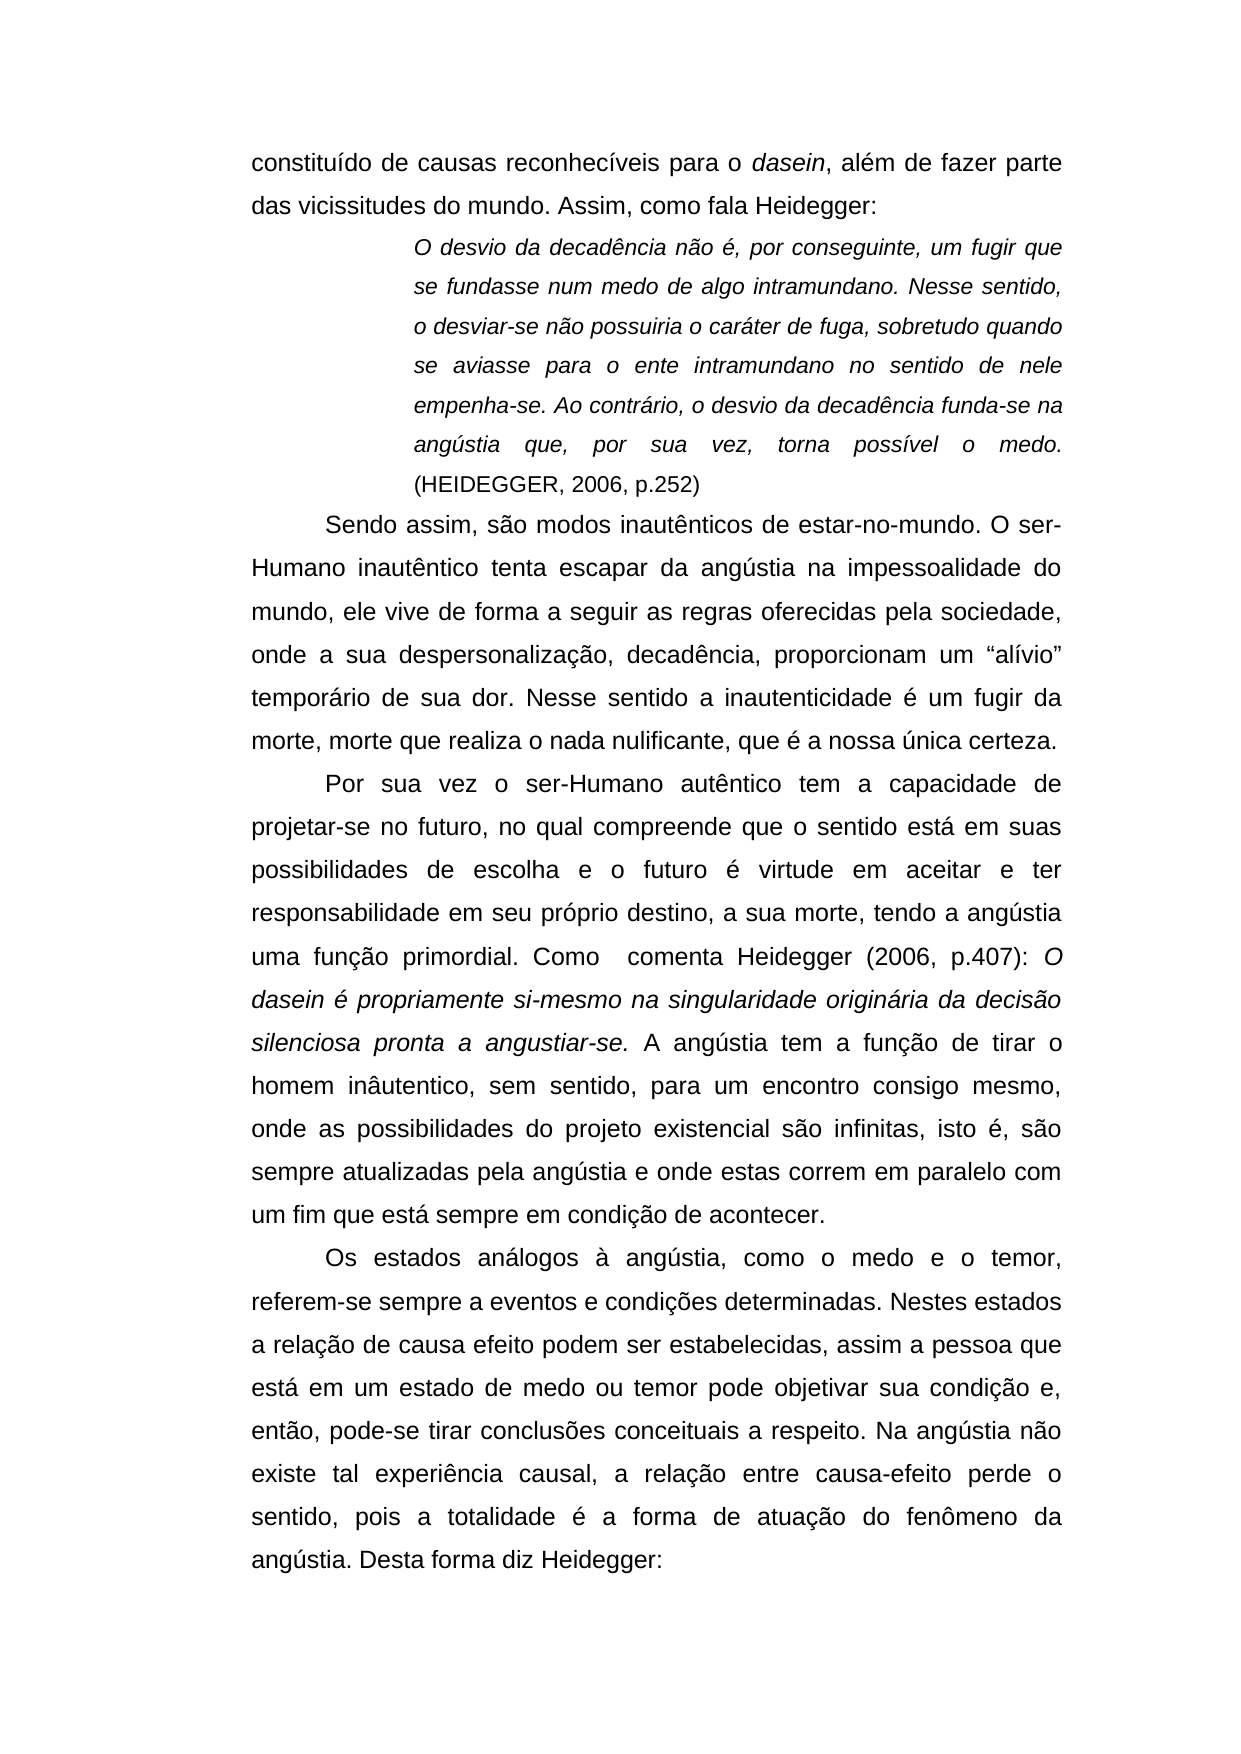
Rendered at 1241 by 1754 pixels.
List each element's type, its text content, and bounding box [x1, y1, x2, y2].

text O desvio da decadência não é, por conseguinte, um fugir que se fundasse num medo de algo intramundano. Nesse sentido, o desviar-se não possuiria o caráter de fuga, sobretudo quando se aviasse para o ente intramundano no sentido de nele empenha-se. Ao contrário, o desvio da decadência funda-se na angústia que, por sua vez, torna possível o medo. (HEIDEGGER, 2006, p.252) [413, 234, 1063, 497]
text Sendo assim, são modos inautênticos de estar-no-mundo. O ser-Humano inautêntico tenta escapar da angústia na impessoalidade do mundo, ele vive de forma a seguir as regras oferecidas pela sociedade, onde a sua despersonalização, decadência, proporcionam um “alívio” temporário de sua dor. Nesse sentido a inautenticidade é um fugir da morte, morte que realiza o nada nulificante, que é a nossa única certeza. [251, 510, 1063, 754]
text Por sua vez o ser-Humano autêntico tem a capacidade de projetar-se no futuro, no qual compreende que o sentido está em suas possibilidades de escolha e o futuro é virtude em aceitar e ter responsabilidade em seu próprio destino, a sua morte, tendo a angústia uma função primordial. Como comenta Heidegger (2006, p.407): O dasein é propriamente si-mesmo na singularidade originária da decisão silenciosa pronta a angustiar-se. A angústia tem a função de tirar o homem inâutentico, sem sentido, para um encontro consigo mesmo, onde as possibilidades do projeto existencial são infinitas, isto é, são sempre atualizadas pela angústia e onde estas correm em paralelo com um fim que está sempre em condição de acontecer. [251, 769, 1063, 1229]
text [251, 148, 1063, 219]
text Os estados análogos à angústia, como o medo e o temor, referem-se sempre a eventos e condições determinadas. Nestes estados a relação de causa efeito podem ser estabelecidas, assim a pessoa que está em um estado de medo ou temor pode objetivar sua condição e, então, pode-se tirar conclusões conceituais a respeito. Na angústia não existe tal experiência causal, a relação entre causa-efeito perde o sentido, pois a totalidade é a forma de atuação do fenômeno da angústia. Desta forma diz Heidegger: [251, 1243, 1063, 1574]
